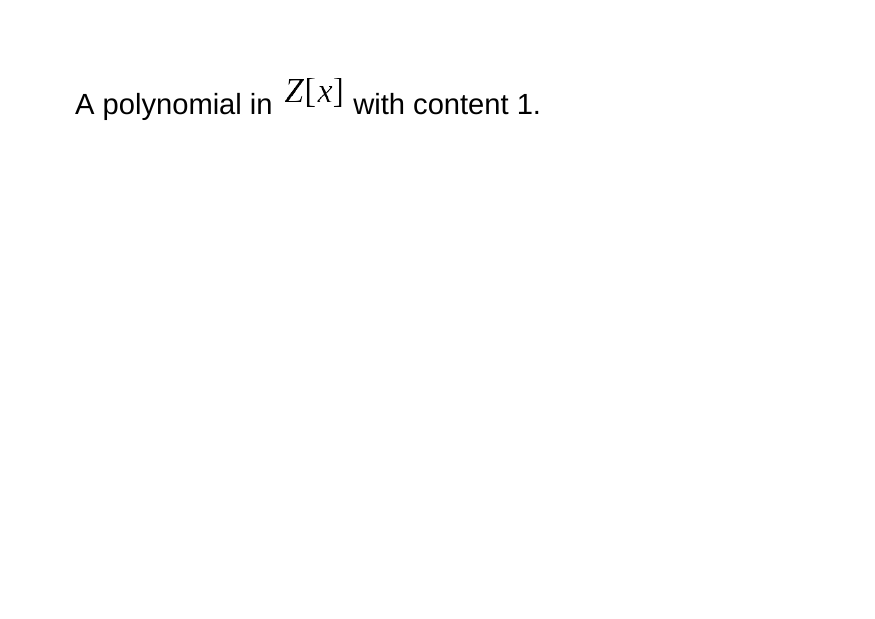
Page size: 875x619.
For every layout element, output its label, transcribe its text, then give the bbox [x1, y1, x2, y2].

text A polynomial in with content 1. [75, 75, 799, 120]
